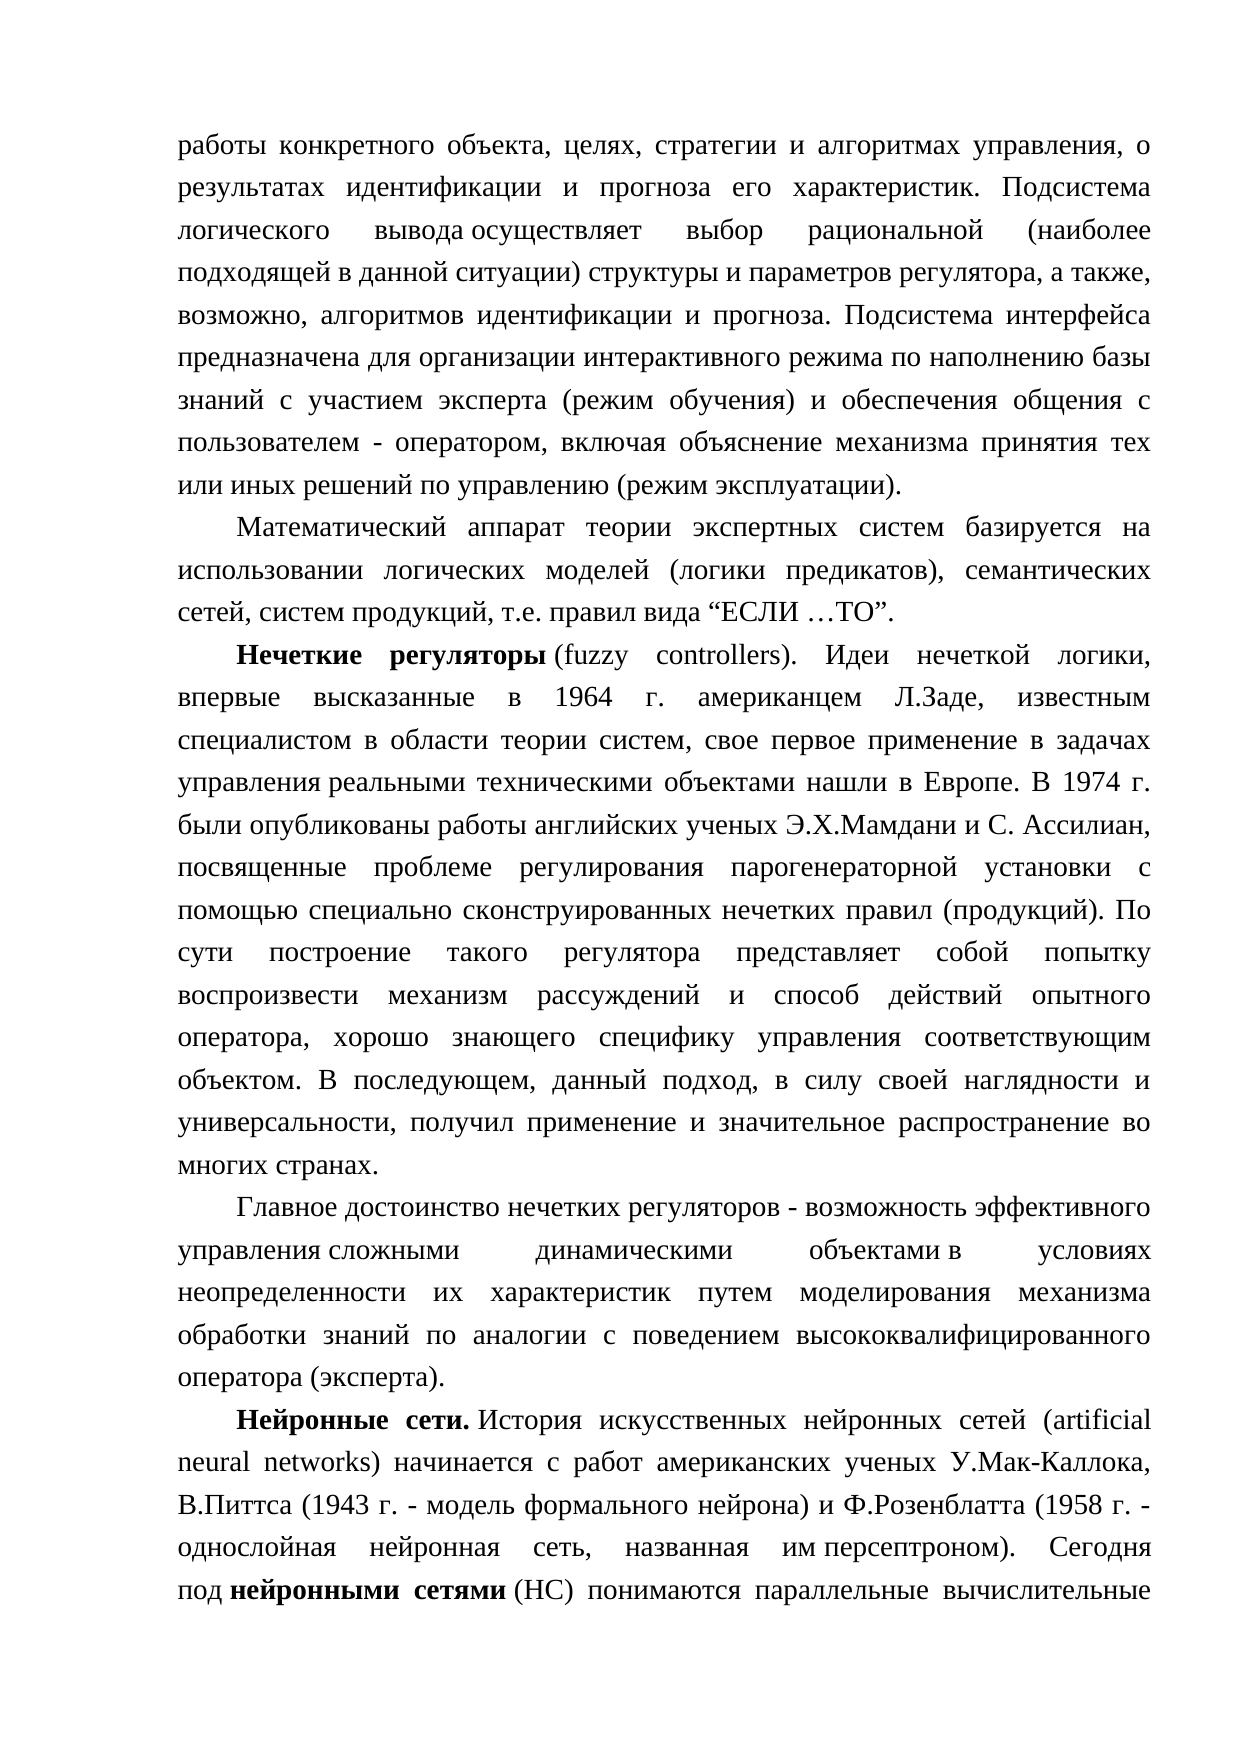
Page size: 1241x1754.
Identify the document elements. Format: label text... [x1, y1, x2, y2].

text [177, 1393, 1152, 1606]
text Нечеткие регуляторы (fuzzy controllers). Идеи нечеткой логики, впервые высказанные в 1964 г. американцем Л.Заде, известным специалистом в области теории систем, свое первое применение в задачах управления реальными техническими объектами нашли в Европе. В 1974 г. были опубликованы работы английских ученых Э.Х.Мамдани и С. Ассилиан, посвященные проблеме регулирования парогенераторной установки с помощью специально сконструированных нечетких правил (продукций). По сути построение такого регулятора представляет собой попытку воспроизвести механизм рассуждений и способ действий опытного оператора, хорошо знающего специфику управления соответствующим объектом. В последующем, данный подход, в силу своей наглядности и универсальности, получил применение и значительное распространение во многих странах. [177, 628, 1152, 1181]
text Главное достоинство нечетких регуляторов - возможность эффективного управления сложными динамическими объектами в условиях неопределенности их характеристик путем моделирования механизма обработки знаний по аналогии с поведением высококвалифицированного оператора (эксперта). [177, 1181, 1152, 1393]
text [177, 118, 1152, 501]
text Математический аппарат теории экспертных систем базируется на использовании логических моделей (логики предикатов), семантических сетей, систем продукций, т.е. правил вида “ЕСЛИ …ТО”. [177, 501, 1152, 628]
